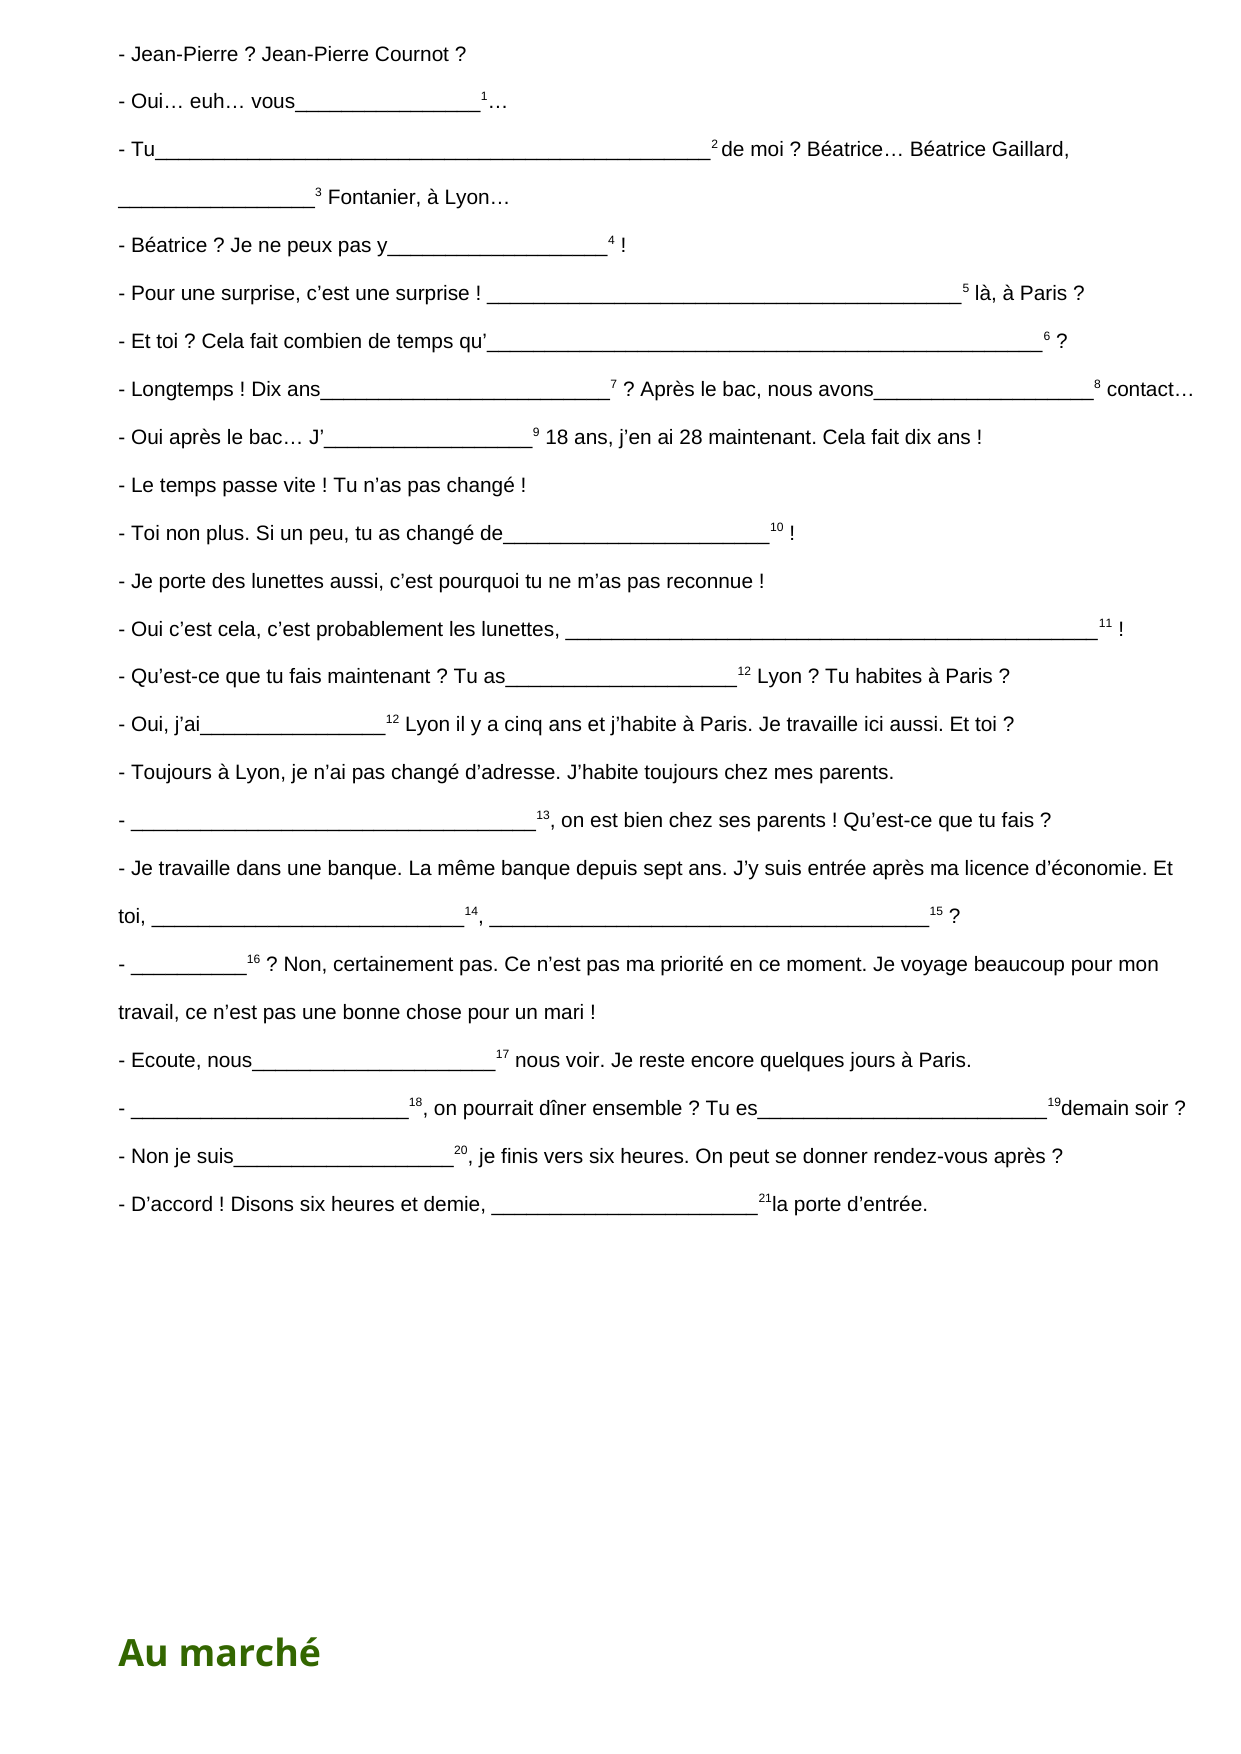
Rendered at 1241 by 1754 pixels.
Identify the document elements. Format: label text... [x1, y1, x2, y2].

text - Ecoute, nous_____________________17 nous voir. Je reste encore quelques jours à Paris. - ________________________18, on pourrait dîner ensemble ? Tu es_________________________19demain soir ? - Non je suis___________________20, je finis vers six heures. On peut se donner rendez-vous après ? - D’accord ! Disons six heures et demie, _______________________21la porte d’entrée. [118, 1048, 1199, 1215]
text - Jean-Pierre ? Jean-Pierre Cournot ? - Oui… euh… vous________________1… - Tu________________________________________________2 de moi ? Béatrice… Béatrice Gaillard, _________________3 Fontanier, à Lyon… - Béatrice ? Je ne peux pas y___________________4 ! [118, 41, 1199, 257]
text - Le temps passe vite ! Tu n’as pas changé ! - Toi non plus. Si un peu, tu as changé de_______________________10 ! - Je porte des lunettes aussi, c’est pourquoi tu ne m’as pas reconnue ! - Oui c’est cela, c’est probablement les lunettes, ______________________________________________11 ! [118, 473, 1199, 640]
text - Qu’est-ce que tu fais maintenant ? Tu as____________________12 Lyon ? Tu habites à Paris ? - Oui, j’ai________________12 Lyon il y a cinq ans et j’habite à Paris. Je travaille ici aussi. Et toi ? - Toujours à Lyon, je n’ai pas changé d’adresse. J’habite toujours chez mes parents. - ___________________________________13, on est bien chez ses parents ! Qu’est-ce que tu fais ? [118, 664, 1199, 832]
text - Je travaille dans une banque. La même banque depuis sept ans. J’y suis entrée après ma licence d’économie. Et toi, ___________________________14, ______________________________________15 ? - __________16 ? Non, certainement pas. Ce n’est pas ma priorité en ce moment. Je voyage beaucoup pour mon travail, ce n’est pas une bonne chose pour un mari ! [118, 856, 1199, 1024]
text Au marché [118, 1627, 1199, 1678]
text - Pour une surprise, c’est une surprise ! _________________________________________5 là, à Paris ? - Et toi ? Cela fait combien de temps qu’________________________________________________6 ? - Longtemps ! Dix ans_________________________7 ? Après le bac, nous avons___________________8 contact… - Oui après le bac… J’__________________9 18 ans, j’en ai 28 maintenant. Cela fait dix ans ! [118, 281, 1199, 449]
